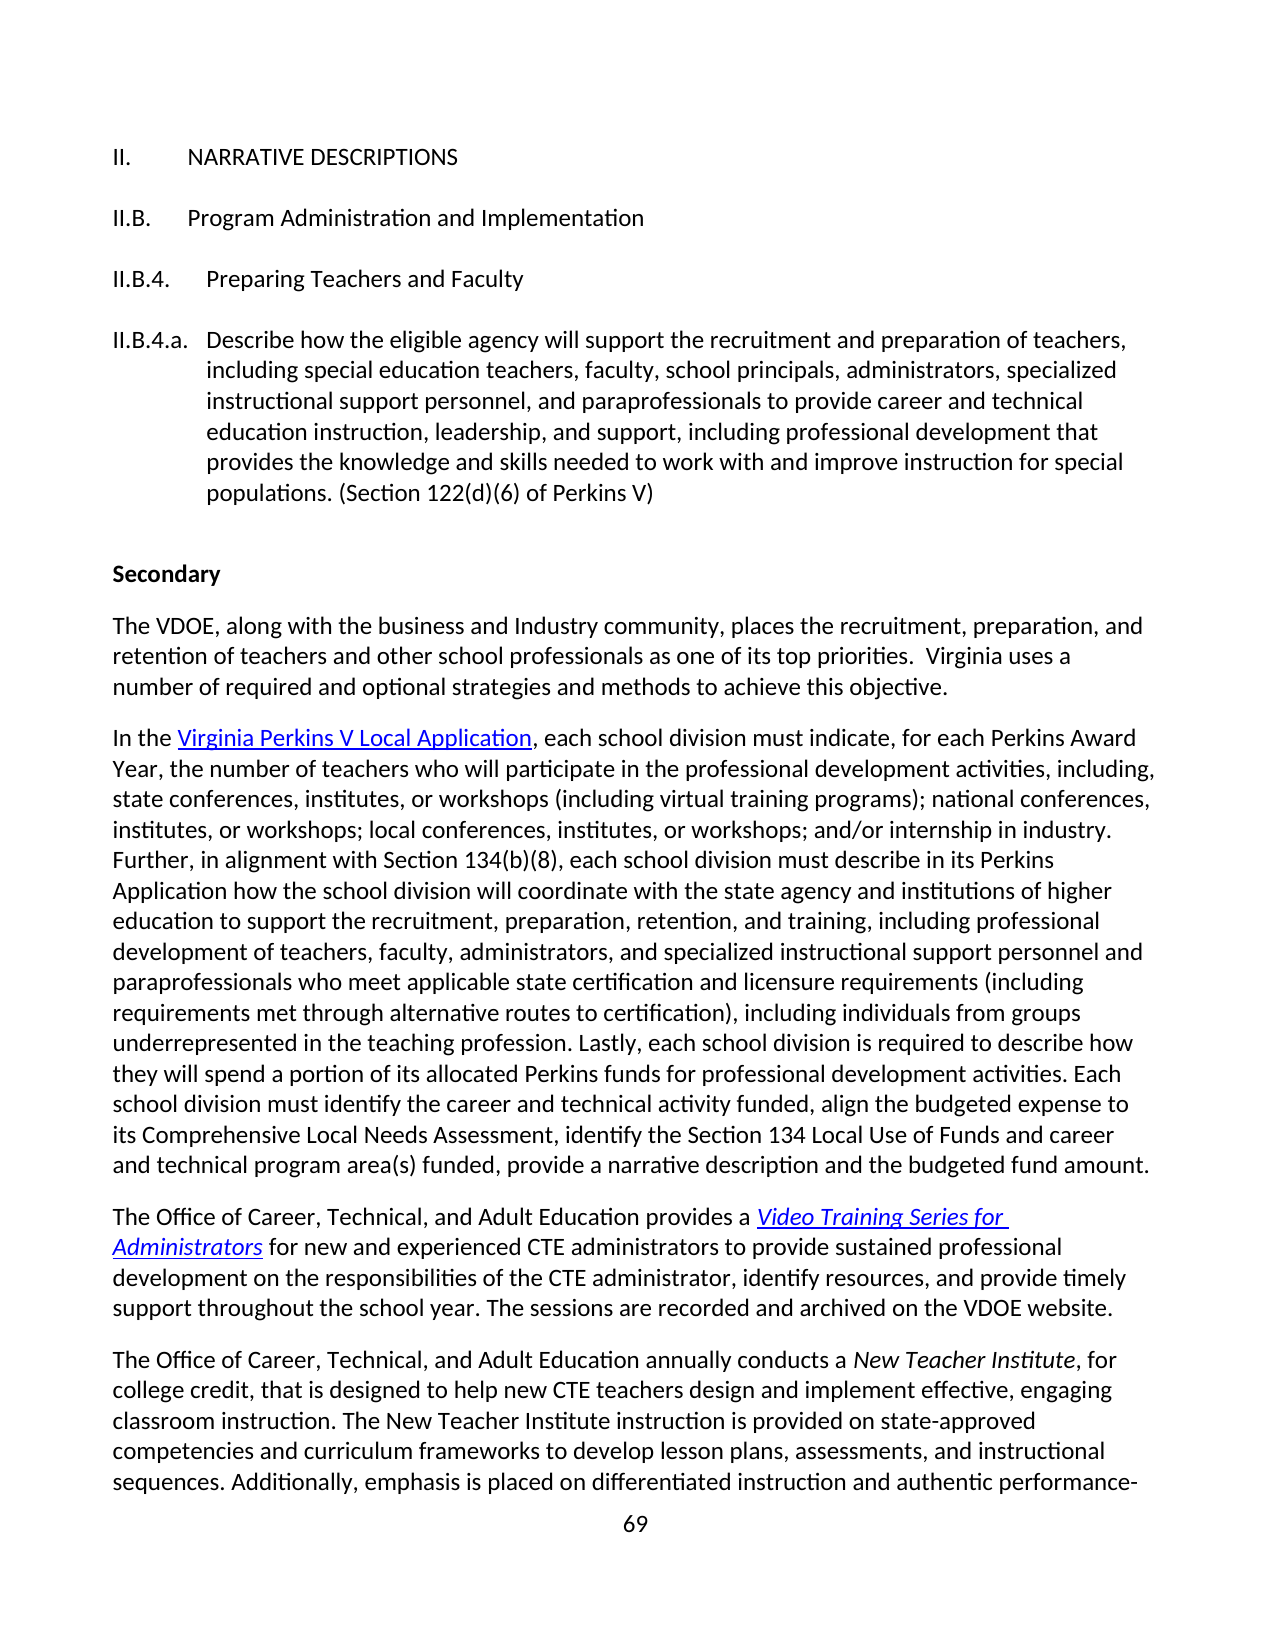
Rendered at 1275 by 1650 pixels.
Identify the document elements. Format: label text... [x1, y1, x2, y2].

subtitle II.B.4. Preparing Teachers and Faculty [112, 263, 1153, 294]
text II.B. Program Administration and Implementation [112, 202, 1153, 233]
subtitle II.B.4.a. Describe how the eligible agency will support the recruitment and preparation of teachers, including special education teachers, faculty, school principals, administrators, specialized instructional support personnel, and paraprofessionals to provide career and technical education instruction, leadership, and support, including professional development that provides the knowledge and skills needed to work with and improve instruction for special populations. (Section 122(d)(6) of Perkins V) [112, 324, 1153, 507]
text In the Virginia Perkins V Local Application, each school division must indicate, for each Perkins Award Year, the number of teachers who will participate in the professional development activities, including, state conferences, institutes, or workshops (including virtual training programs); national conferences, institutes, or workshops; local conferences, institutes, or workshops; and/or internship in industry. Further, in alignment with Section 134(b)(8), each school division must describe in its Perkins Application how the school division will coordinate with the state agency and institutions of higher education to support the recruitment, preparation, retention, and training, including professional development of teachers, faculty, administrators, and specialized instructional support personnel and paraprofessionals who meet applicable state certification and licensure requirements (including requirements met through alternative routes to certification), including individuals from groups underrepresented in the teaching profession. Lastly, each school division is required to describe how they will spend a portion of its allocated Perkins funds for professional development activities. Each school division must identify the career and technical activity funded, align the budgeted expense to its Comprehensive Local Needs Assessment, identify the Section 134 Local Use of Funds and career and technical program area(s) funded, provide a narrative description and the budgeted fund amount. [112, 722, 1158, 1180]
text Secondary [112, 559, 1153, 589]
text The VDOE, along with the business and Industry community, places the recruitment, preparation, and retention of teachers and other school professionals as one of its top priorities. Virginia uses a number of required and optional strategies and methods to achieve this objective. [112, 610, 1158, 702]
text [112, 1344, 1158, 1497]
text II. NARRATIVE DESCRIPTIONS [112, 141, 1153, 172]
text The Office of Career, Technical, and Adult Education provides a Video Training Series for Administrators for new and experienced CTE administrators to provide sustained professional development on the responsibilities of the CTE administrator, identify resources, and provide timely support throughout the school year. The sessions are recorded and archived on the VDOE website. [112, 1201, 1158, 1323]
